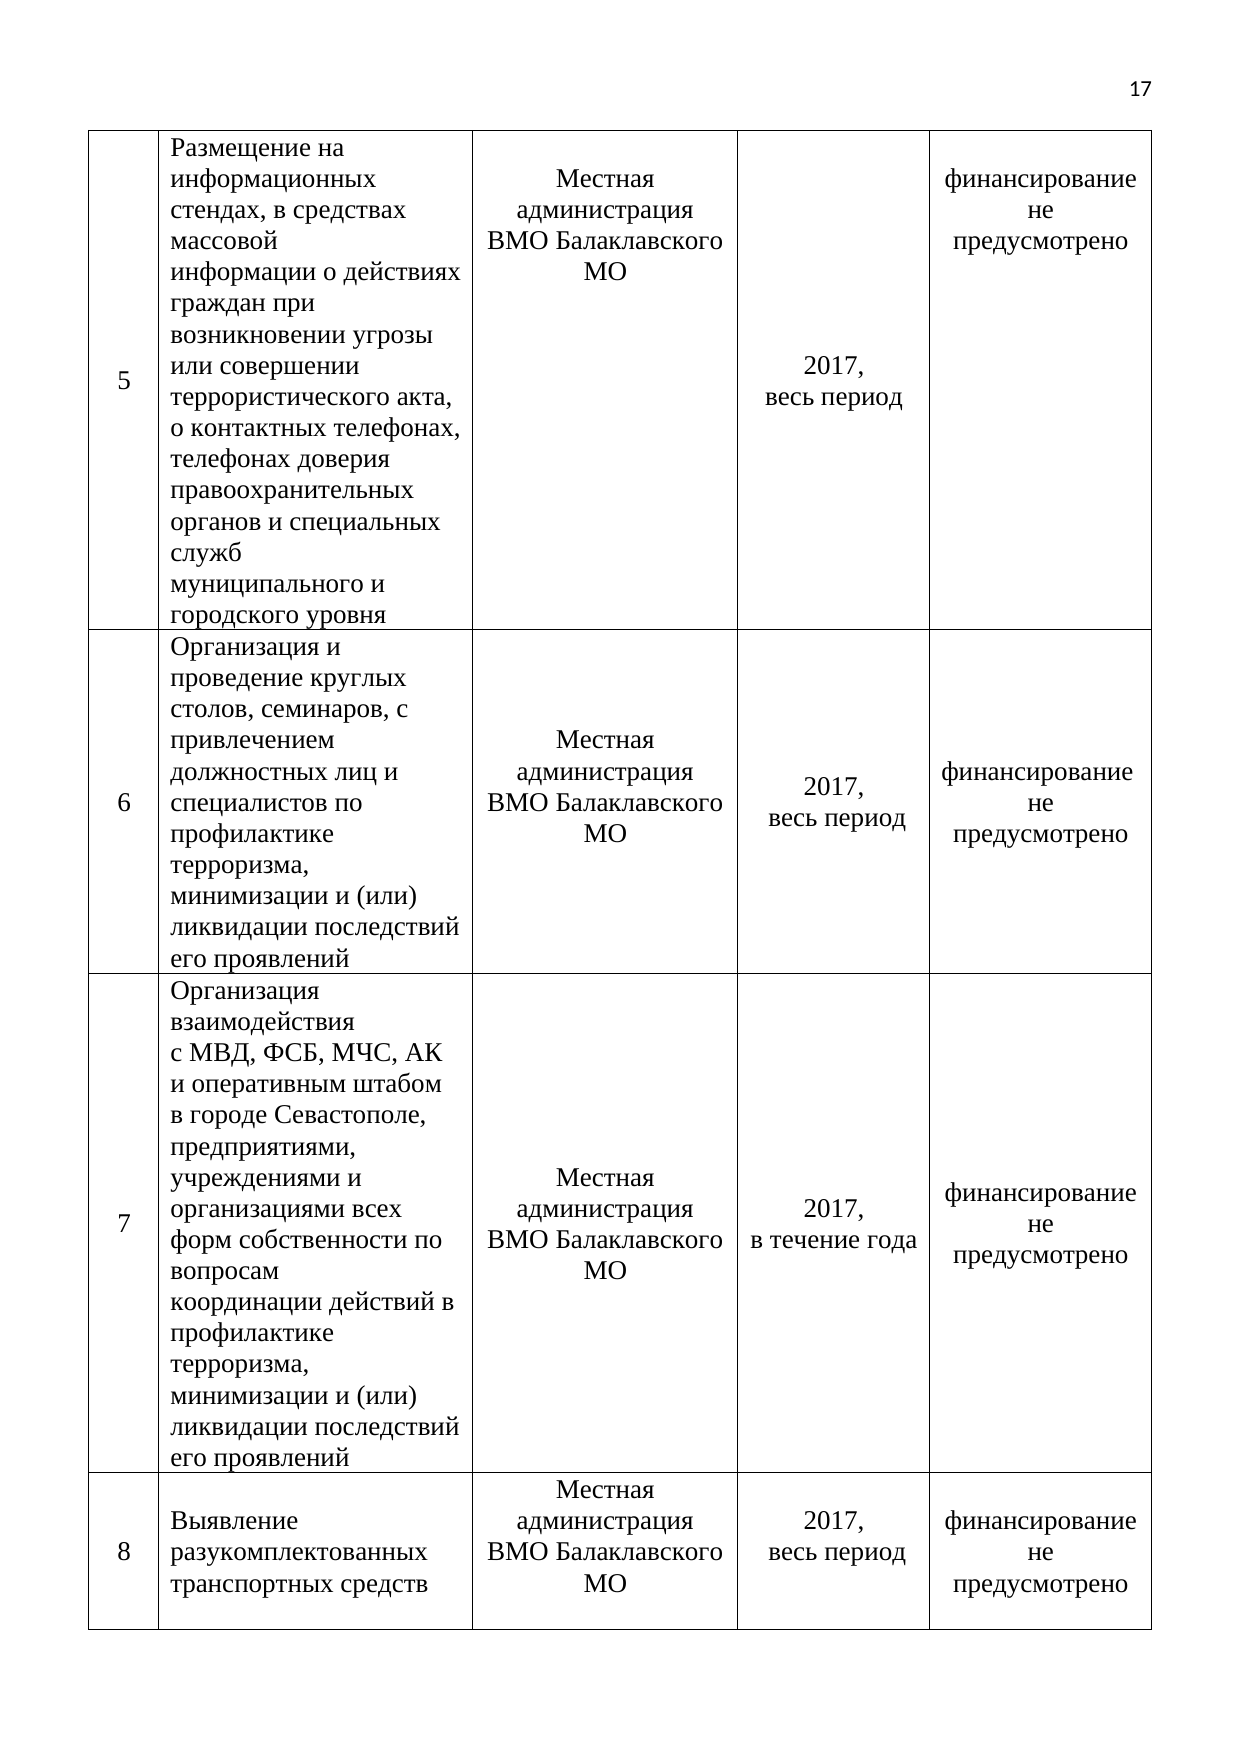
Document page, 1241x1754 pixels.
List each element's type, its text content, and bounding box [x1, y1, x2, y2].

table_cell Организация и проведение круглых столов, семинаров, с привлечением должностных лиц и специалистов по профилактике терроризма, минимизации и (или) ликвидации последствий его проявлений [159, 630, 472, 973]
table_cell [473, 1473, 737, 1629]
table_cell Организация взаимодействия с МВД, ФСБ, МЧС, АК и оперативным штабом в городе Севастополе, предприятиями, учреждениями и организациями всех форм собственности по вопросам координации действий в профилактике терроризма, минимизации и (или) ликвидации последствий его проявлений [159, 974, 472, 1472]
table_cell 7 [89, 974, 158, 1472]
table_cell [473, 131, 737, 629]
table_cell 2017, в течение года [738, 974, 929, 1472]
table_cell 8 [89, 1473, 158, 1629]
table_cell финансирование не предусмотрено [930, 974, 1151, 1472]
table_cell 6 [89, 630, 158, 973]
table_cell Местная администрация ВМО Балаклавского МО [473, 630, 737, 973]
table_cell финансирование не предусмотрено [930, 1473, 1151, 1629]
table_cell Выявление разукомплектованных транспортных средств [159, 1473, 472, 1629]
table_cell Размещение на информационных стендах, в средствах массовой информации о действиях граждан при возникновении угрозы или совершении террористического акта, о контактных телефонах, телефонах доверия правоохранительных органов и специальных служб муниципального и городского уровня [159, 131, 472, 629]
table_cell 2017, весь период [738, 131, 929, 629]
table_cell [473, 974, 737, 1472]
table_cell финансирование не предусмотрено [930, 131, 1151, 629]
table_cell 2017, весь период [738, 1473, 929, 1629]
table_cell 5 [89, 131, 158, 629]
table_cell финансирование не предусмотрено [930, 630, 1151, 973]
table_cell 2017, весь период [738, 630, 929, 973]
